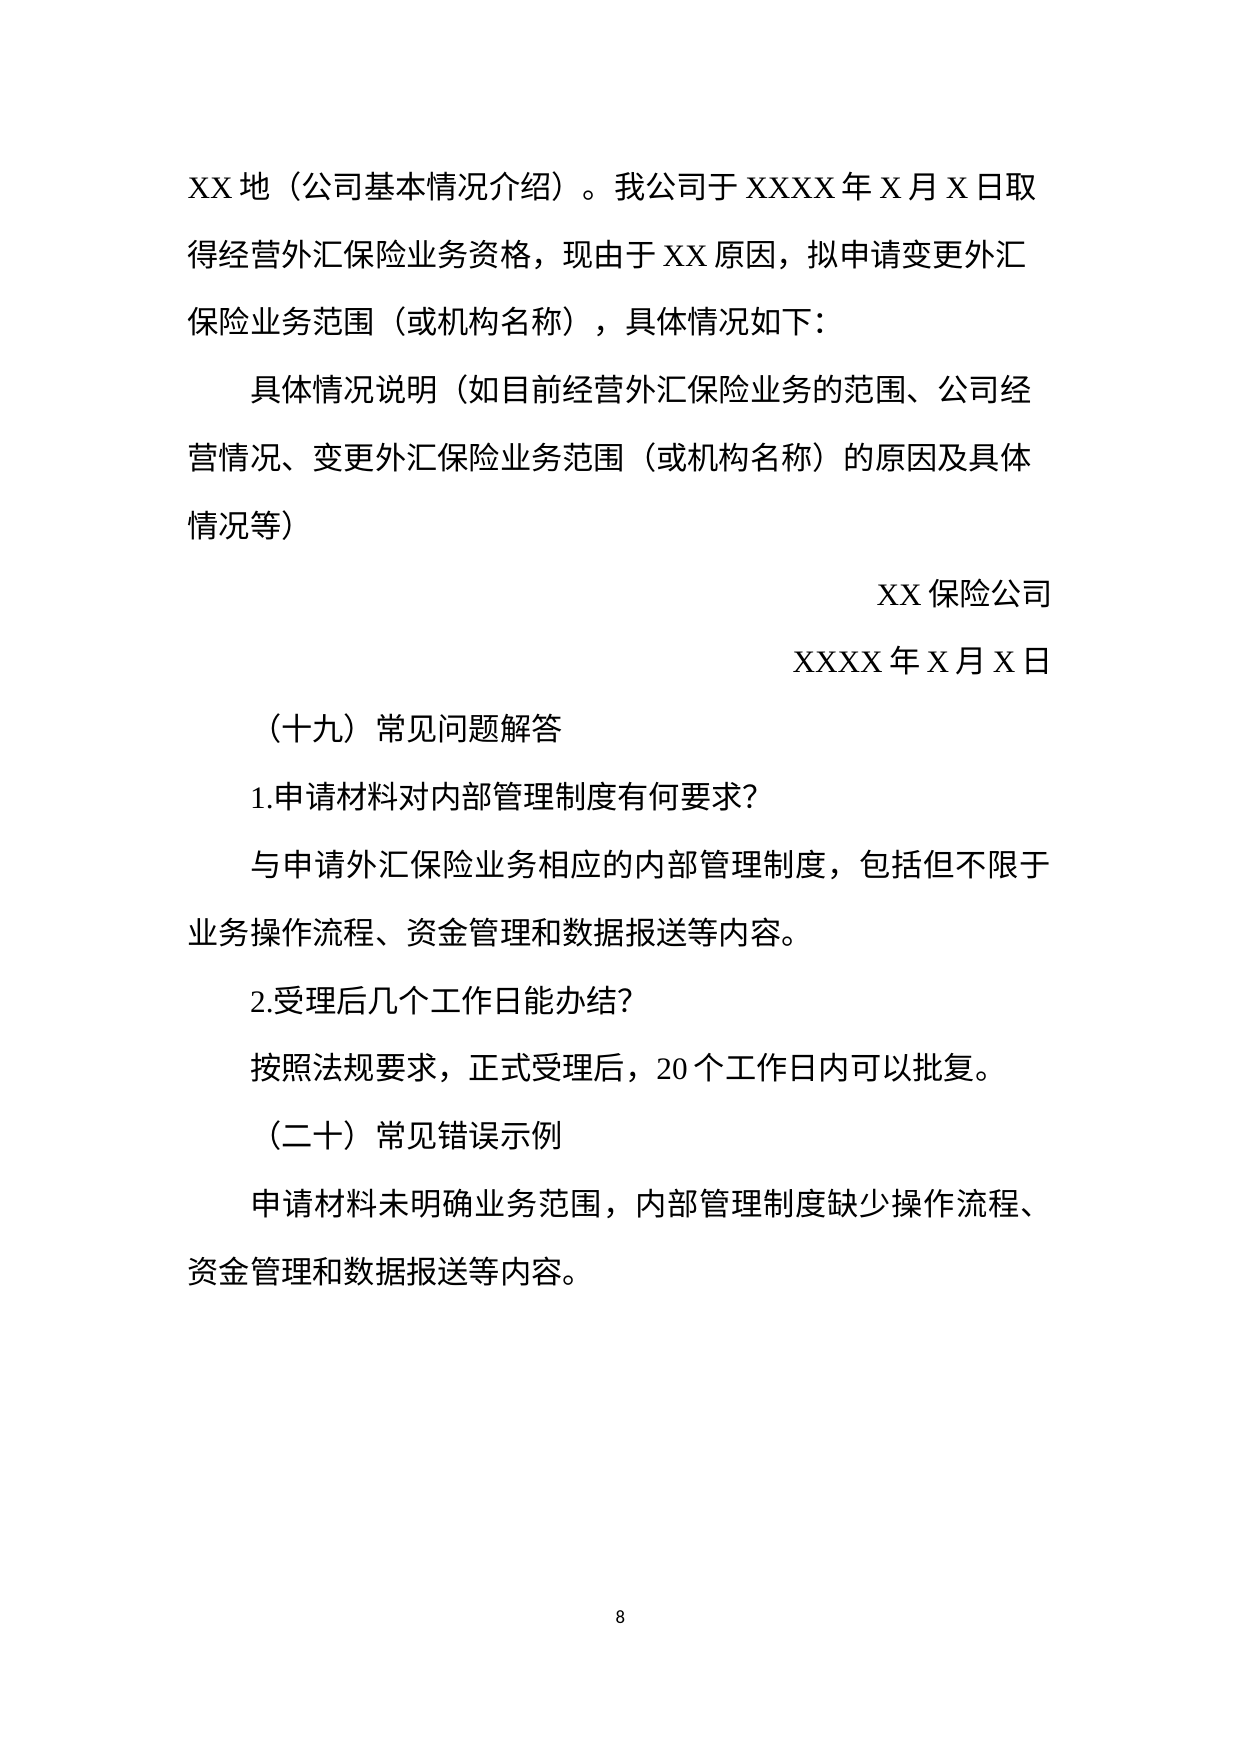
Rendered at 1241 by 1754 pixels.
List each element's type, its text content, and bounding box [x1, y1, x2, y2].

text 1.申请材料对内部管理制度有何要求？ [187, 772, 1053, 817]
text （二十）常见错误示例 [187, 1111, 1053, 1157]
text 具体情况说明（如目前经营外汇保险业务的范围、公司经营情况、变更外汇保险业务范围（或机构名称）的原因及具体情况等） [187, 365, 1053, 546]
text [187, 162, 1053, 343]
text XX保险公司 [187, 569, 1053, 614]
text （十九）常见问题解答 [187, 704, 1053, 750]
text 按照法规要求，正式受理后，20个工作日内可以批复。 [187, 1043, 1053, 1089]
text XXXX年X月X日 [187, 637, 1053, 682]
text 与申请外汇保险业务相应的内部管理制度，包括但不限于业务操作流程、资金管理和数据报送等内容。 [187, 840, 1053, 953]
text 2.受理后几个工作日能办结？ [187, 976, 1053, 1021]
text 申请材料未明确业务范围，内部管理制度缺少操作流程、资金管理和数据报送等内容。 [187, 1179, 1053, 1292]
